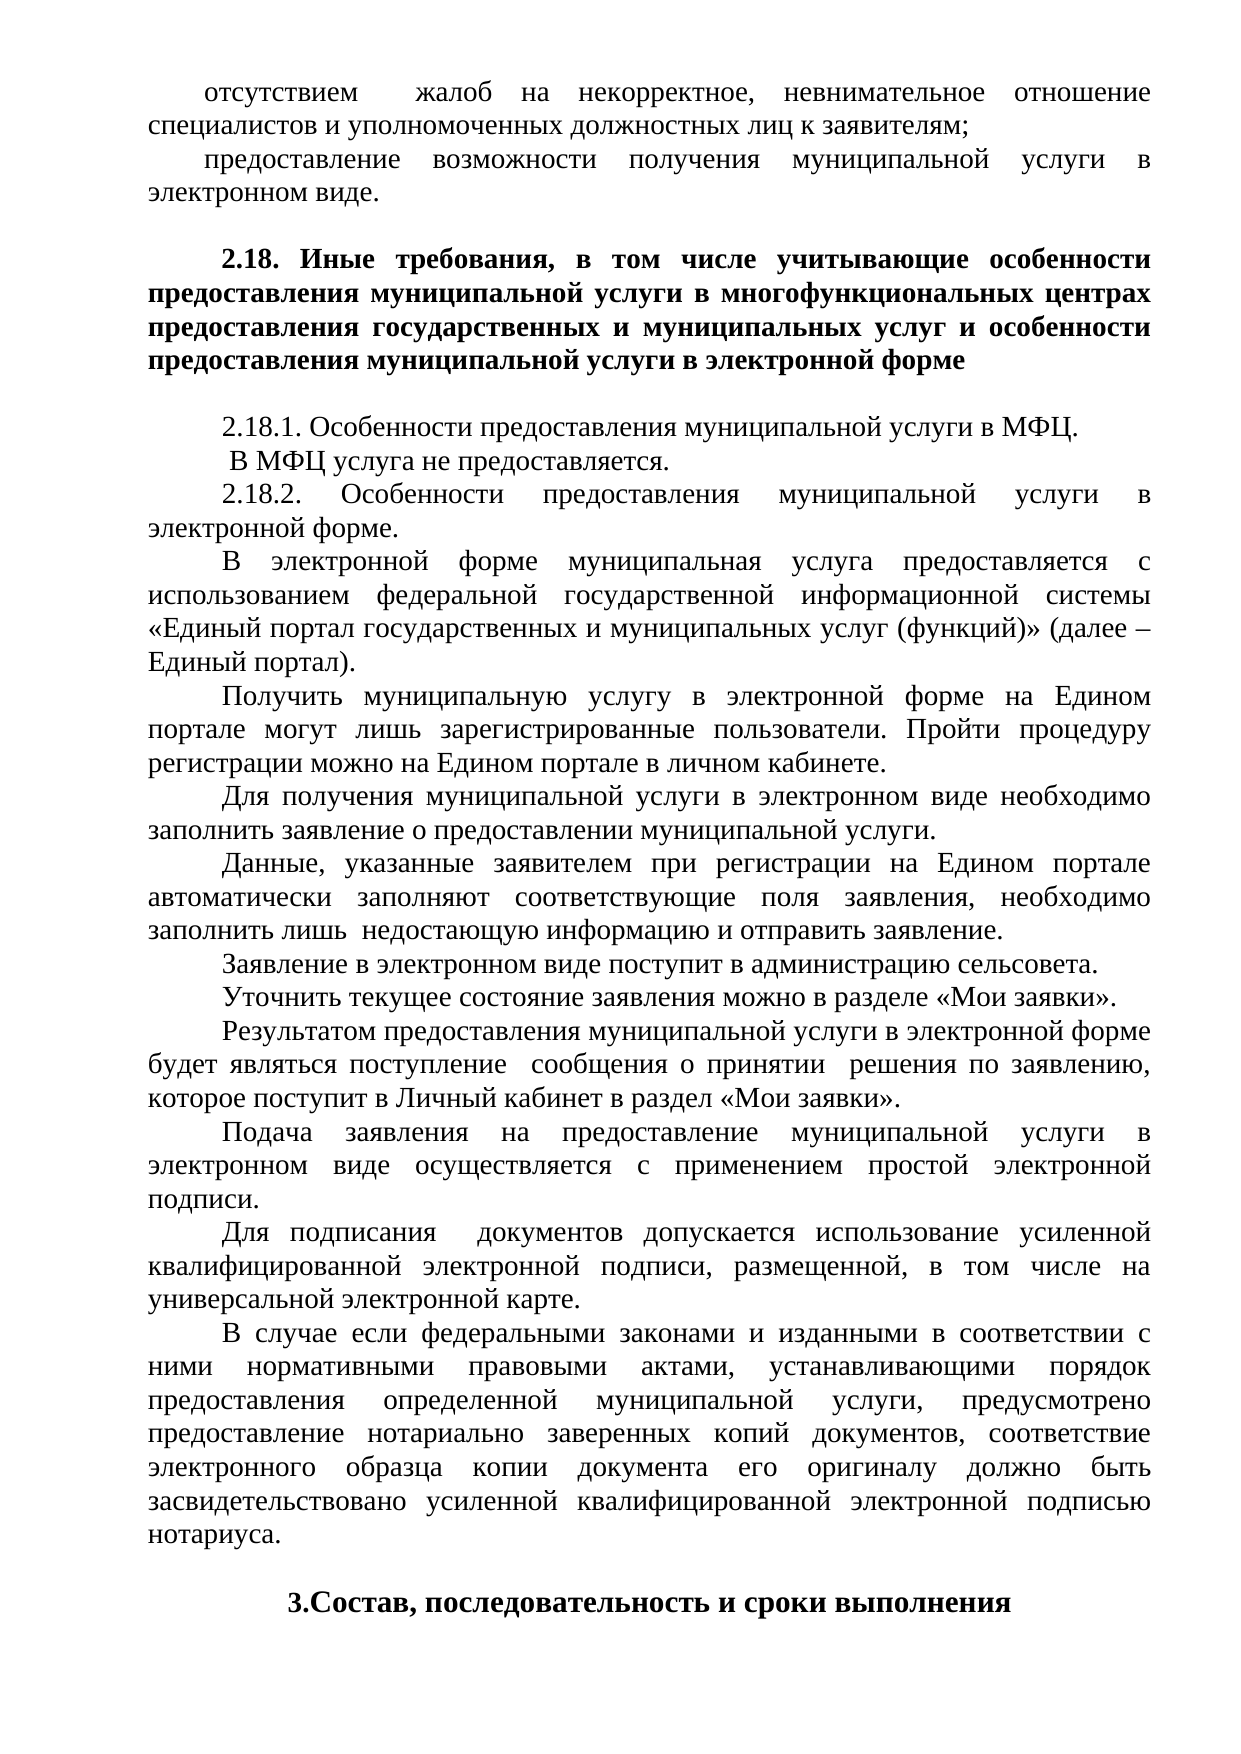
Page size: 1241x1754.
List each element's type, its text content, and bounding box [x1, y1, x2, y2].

text Получить муниципальную услугу в электронной форме на Едином портале могут лишь зарегистрированные пользователи. Пройти процедуру регистрации можно на Едином портале в личном кабинете. [148, 678, 1152, 778]
text Подача заявления на предоставление муниципальной услуги в электронном виде осуществляется с применением простой электронной подписи. [148, 1114, 1152, 1214]
text Результатом предоставления муниципальной услуги в электронной форме будет являться поступление сообщения о принятии решения по заявлению, которое поступит в Личный кабинет в раздел «Мои заявки». [148, 1013, 1152, 1114]
text Данные, указанные заявителем при регистрации на Едином портале автоматически заполняют соответствующие поля заявления, необходимо заполнить лишь недостающую информацию и отправить заявление. [148, 845, 1152, 946]
text В случае если федеральными законами и изданными в соответствии с ними нормативными правовыми актами, устанавливающими порядок предоставления определенной муниципальной услуги, предусмотрено предоставление нотариально заверенных копий документов, соответствие электронного образца копии документа его оригиналу должно быть засвидетельствовано усиленной квалифицированной электронной подписью нотариуса. [148, 1315, 1152, 1550]
text Заявление в электронном виде поступит в администрацию сельсовета. [148, 946, 1152, 979]
text предоставление возможности получения муниципальной услуги в электронном виде. [148, 141, 1152, 208]
text Для подписания документов допускается использование усиленной квалифицированной электронной подписи, размещенной, в том числе на универсальной электронной карте. [148, 1214, 1152, 1315]
text 2.18.1. Особенности предоставления муниципальной услуги в МФЦ. [148, 409, 1152, 443]
text Для получения муниципальной услуги в электронном виде необходимо заполнить заявление о предоставлении муниципальной услуги. [148, 778, 1152, 845]
text В МФЦ услуга не предоставляется. [148, 443, 1152, 476]
text 2.18.2. Особенности предоставления муниципальной услуги в электронной форме. [148, 476, 1152, 543]
text В электронной форме муниципальная услуга предоставляется с использованием федеральной государственной информационной системы «Единый портал государственных и муниципальных услуг (функций)» (далее – Единый портал). [148, 543, 1152, 678]
text отсутствием жалоб на некорректное, невнимательное отношение специалистов и уполномоченных должностных лиц к заявителям; [148, 74, 1152, 141]
text Уточнить текущее состояние заявления можно в разделе «Мои заявки». [148, 979, 1152, 1013]
text 2.18. Иные требования, в том числе учитывающие особенности предоставления муниципальной услуги в многофункциональных центрах предоставления государственных и муниципальных услуг и особенности предоставления муниципальной услуги в электронной форме [148, 242, 1152, 376]
text 3.Состав, последовательность и сроки выполнения [148, 1583, 1152, 1619]
